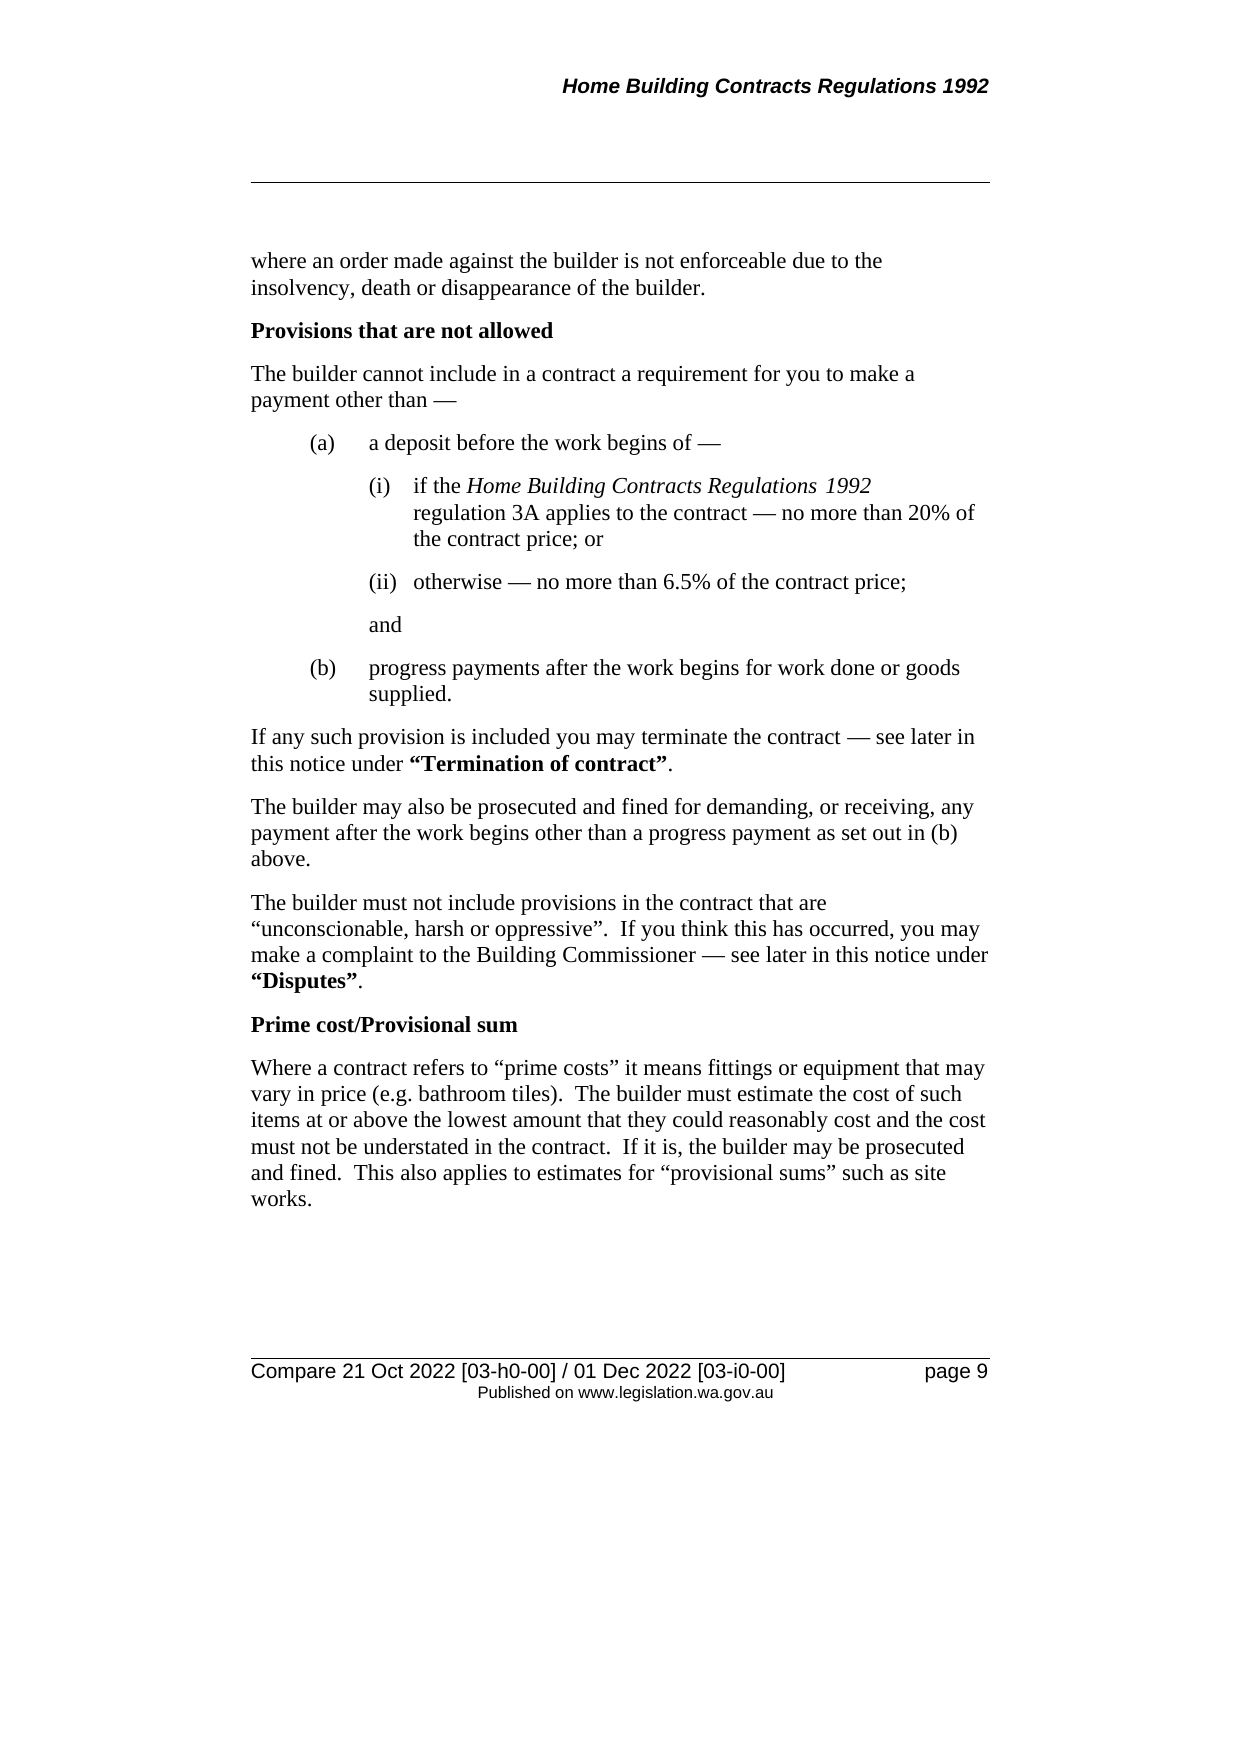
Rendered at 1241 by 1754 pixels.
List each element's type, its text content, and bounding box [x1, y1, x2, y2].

text Where a contract refers to “prime costs” it means fittings or equipment that may vary in price (e.g. bathroom tiles). The builder must estimate the cost of such items at or above the lowest amount that they could reasonably cost and the cost must not be understated in the contract. If it is, the builder may be prosecuted and fined. This also applies to estimates for “provisional sums” such as site works. [251, 1054, 990, 1212]
text (a) a deposit before the work begins of — [251, 429, 990, 456]
text The builder may also be prosecuted and fined for demanding, or receiving, any payment after the work begins other than a progress payment as set out in (b) above. [251, 793, 990, 872]
text If any such provision is included you may terminate the contract — see later in this notice under “Termination of contract”. [251, 723, 990, 776]
text and [251, 611, 990, 637]
text (ii) otherwise — no more than 6.5% of the contract price; [251, 568, 990, 594]
text The builder cannot include in a contract a requirement for you to make a payment other than — [251, 360, 990, 413]
text Prime cost/Provisional sum [251, 1011, 990, 1037]
text (i) if the Home Building Contracts Regulations 1992 regulation 3A applies to the contract — no more than 20% of the contract price; or [251, 472, 990, 551]
text The builder must not include provisions in the contract that are “unconscionable, harsh or oppressive”. If you think this has occurred, you may make a complaint to the Building Commissioner — see later in this notice under “Disputes”. [251, 888, 990, 994]
text Provisions that are not allowed [251, 317, 990, 343]
text (b) progress payments after the work begins for work done or goods supplied. [251, 654, 990, 707]
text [251, 247, 990, 300]
